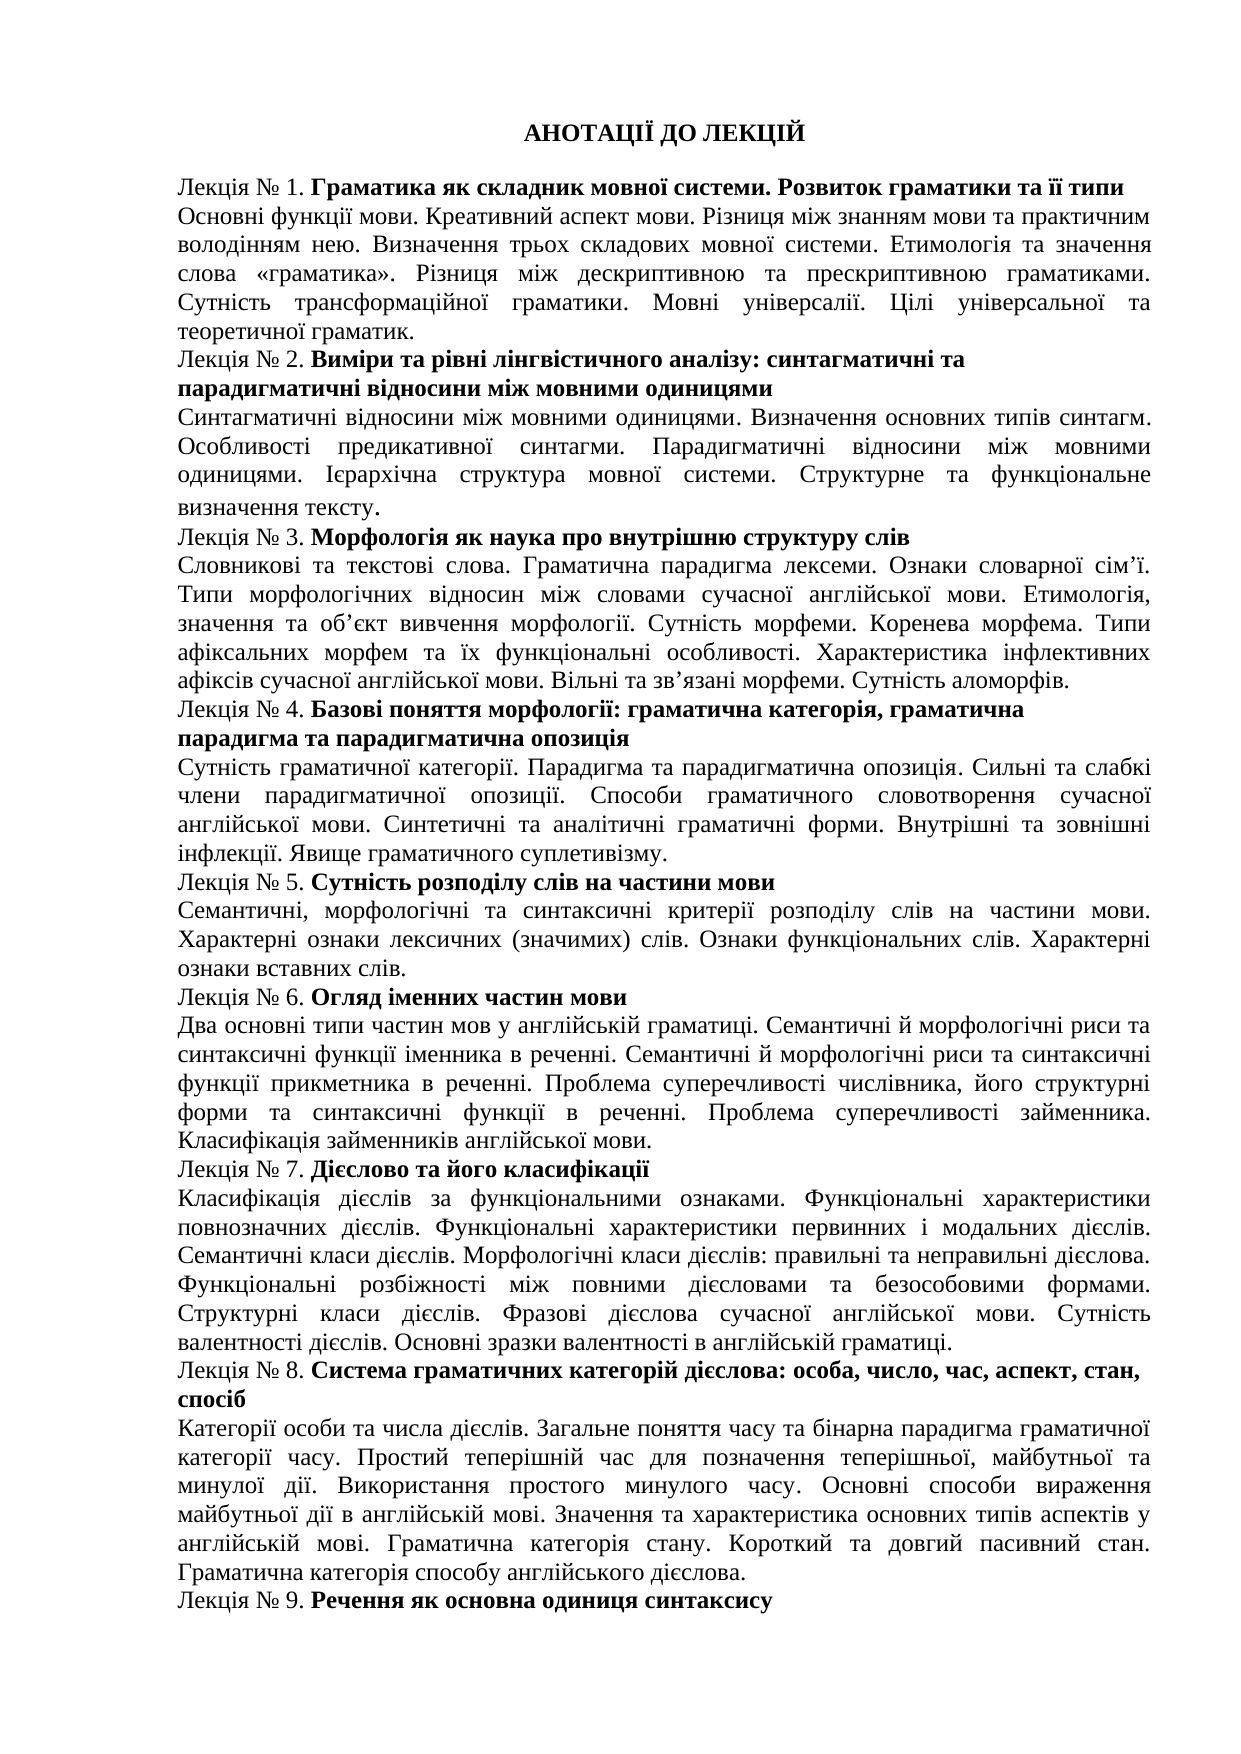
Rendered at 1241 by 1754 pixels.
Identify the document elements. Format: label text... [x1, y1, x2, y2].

text Лекція № 3. Морфологія як наука про внутрішню структуру слів [177, 522, 1152, 551]
text Категорії особи та числа дієслів. Загальне поняття часу та бінарна парадигма граматичної категорії часу. Простий теперішній час для позначення теперішньої, майбутньої та минулої дії. Використання простого минулого часу. Основні способи вираження майбутньої дії в англійській мові. Значення та характеристика основних типів аспектів у англійській мові. Граматична категорія стану. Короткий та довгий пасивний стан. Граматична категорія способу англійського дієслова. [177, 1413, 1152, 1586]
text АНОТАЦІЇ ДО ЛЕКЦІЙ [177, 118, 1152, 147]
text Синтагматичні відносини між мовними одиницями. Визначення основних типів синтагм. Особливості предикативної синтагми. Парадигматичні відносини між мовними одиницями. Ієрархічна структура мовної системи. Структурне та функціональне визначення тексту. [177, 402, 1152, 522]
text Семантичні, морфологічні та синтаксичні критерії розподілу слів на частини мови. Характерні ознаки лексичних (значимих) слів. Ознаки функціональних слів. Характерні ознаки вставних слів. [177, 896, 1152, 982]
text Лекція № 7. Дієслово та його класифікації [177, 1154, 1152, 1183]
text Лекція № 9. Речення як основна одиниця синтаксису [177, 1586, 1152, 1614]
text Лекція № 1. Граматика як складник мовної системи. Розвиток граматики та її типи [177, 172, 1152, 201]
text Лекція № 2. Виміри та рівні лінгвістичного аналізу: синтагматичні та парадигматичні відносини між мовними одиницями [177, 344, 1152, 402]
text Лекція № 4. Базові поняття морфології: граматична категорія, граматична парадигма та парадигматична опозиція [177, 694, 1152, 752]
text Лекція № 5. Сутність розподілу слів на частини мови [177, 867, 1152, 896]
text Лекція № 8. Система граматичних категорій дієслова: особа, число, час, аспект, стан, спосіб [177, 1356, 1152, 1413]
text Основні функції мови. Креативний аспект мови. Різниця між знанням мови та практичним володінням нею. Визначення трьох складових мовної системи. Етимологія та значення слова «граматика». Різниця між дескриптивною та прескриптивною граматиками. Сутність трансформаційної граматики. Мовні універсалії. Цілі універсальної та теоретичної граматик. [177, 201, 1152, 344]
text Словникові та текстові слова. Граматична парадигма лексеми. Ознаки словарної сім’ї. Типи морфологічних відносин між словами сучасної англійської мови. Етимологія, значення та об’єкт вивчення морфології. Сутність морфеми. Коренева морфема. Типи афіксальних морфем та їх функціональні особливості. Характеристика інфлективних афіксів сучасної англійської мови. Вільні та зв’язані морфеми. Сутність аломорфів. [177, 551, 1152, 694]
text Два основні типи частин мов у англійській граматиці. Семантичні й морфологічні риси та синтаксичні функції іменника в реченні. Семантичні й морфологічні риси та синтаксичні функції прикметника в реченні. Проблема суперечливості числівника, його структурні форми та синтаксичні функції в реченні. Проблема суперечливості займенника. Класифікація займенників англійської мови. [177, 1011, 1152, 1154]
text Лекція № 6. Огляд іменних частин мови [177, 982, 1152, 1011]
text Сутність граматичної категорії. Парадигма та парадигматична опозиція. Сильні та слабкі члени парадигматичної опозиції. Способи граматичного словотворення сучасної англійської мови. Синтетичні та аналітичні граматичні форми. Внутрішні та зовнішні інфлекції. Явище граматичного суплетивізму. [177, 752, 1152, 867]
text Класифікація дієслів за функціональними ознаками. Функціональні характеристики повнозначних дієслів. Функціональні характеристики первинних і модальних дієслів. Семантичні класи дієслів. Морфологічні класи дієслів: правильні та неправильні дієслова. Функціональні розбіжності між повними дієсловами та безособовими формами. Структурні класи дієслів. Фразові дієслова сучасної англійської мови. Сутність валентності дієслів. Основні зразки валентності в англійській граматиці. [177, 1183, 1152, 1356]
